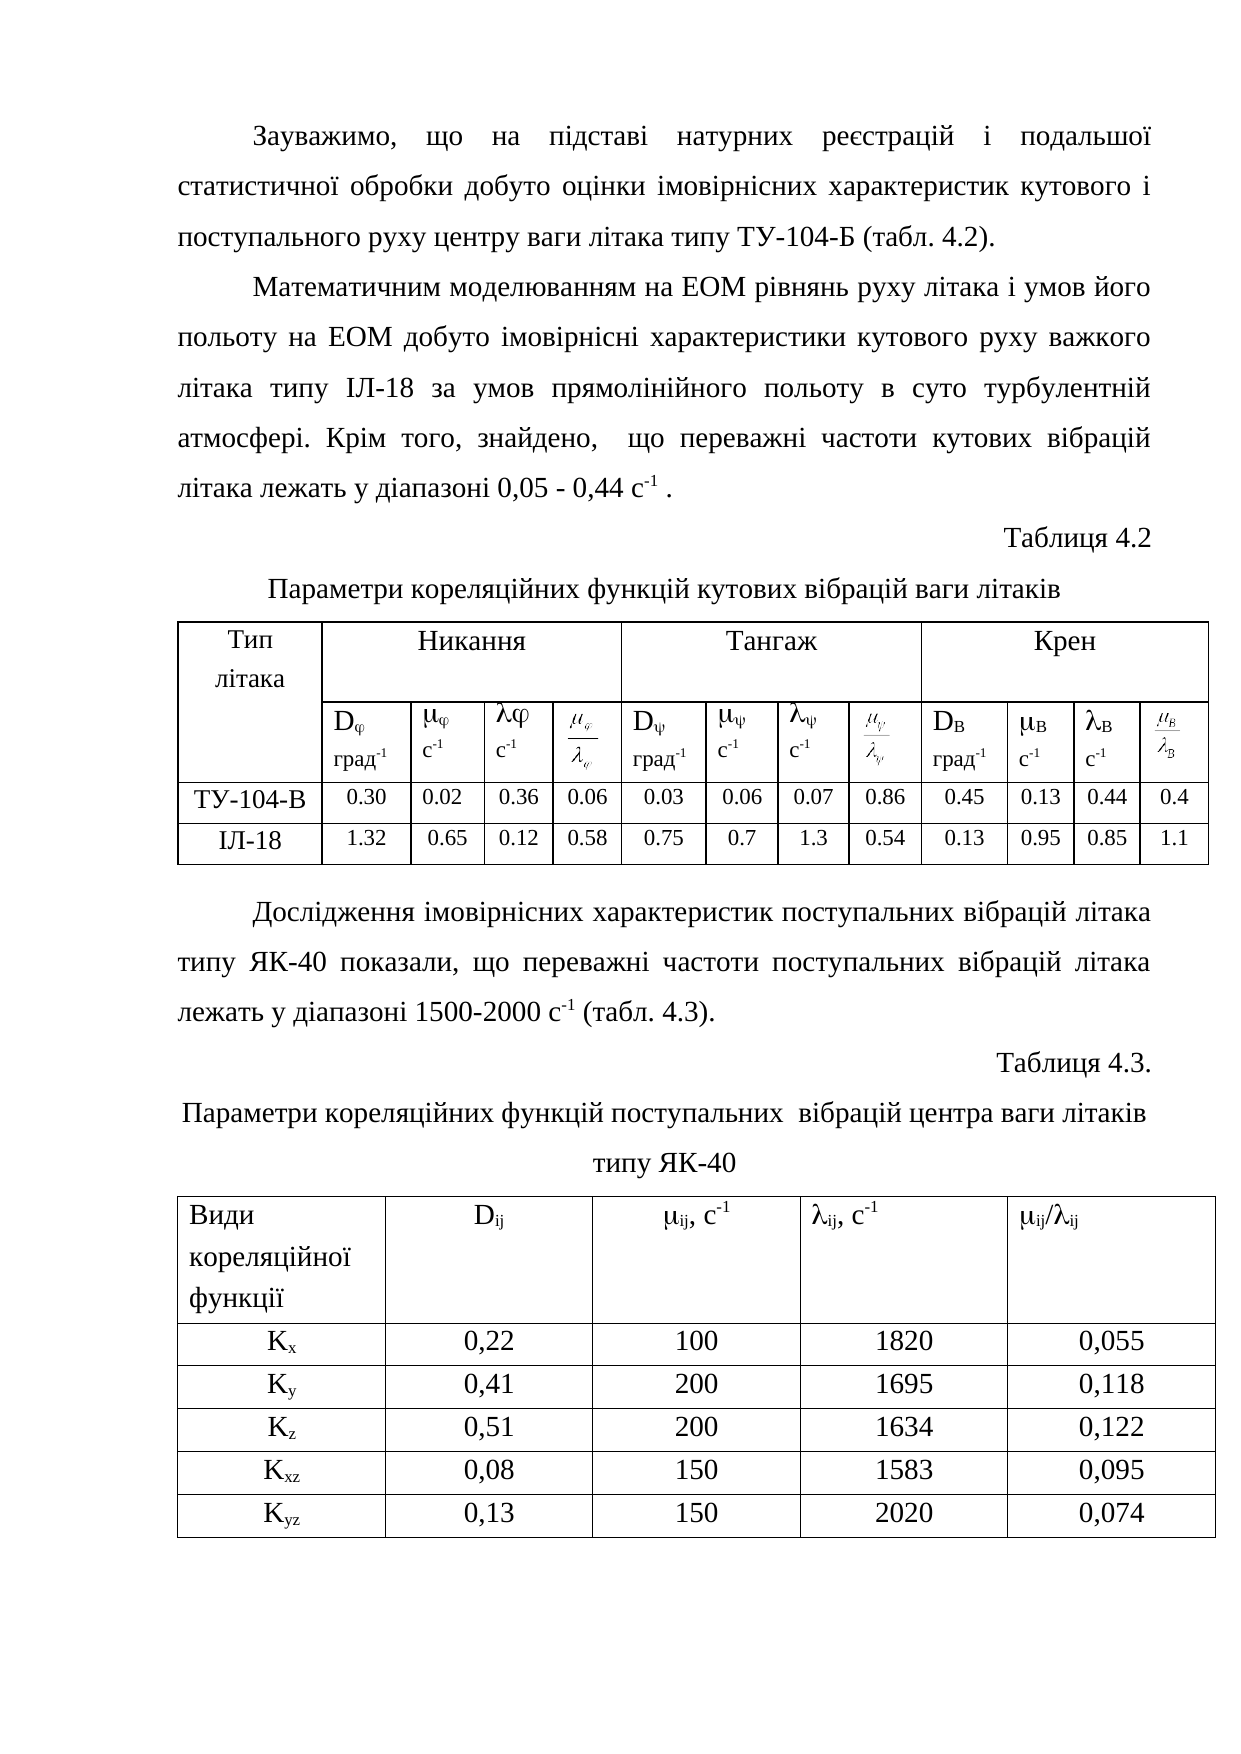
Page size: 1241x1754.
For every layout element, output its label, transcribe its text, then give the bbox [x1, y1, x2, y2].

table_header Тангаж [622, 623, 921, 701]
table_cell 0.85 [1075, 824, 1139, 863]
table_cell 0.95 [1008, 824, 1073, 863]
table_cell Kxz [178, 1452, 385, 1494]
table_cell ТУ-104-В [179, 783, 321, 822]
table_cell 0.44 [1075, 783, 1139, 822]
table_cell 0.06 [707, 783, 777, 822]
table_cell 100 [593, 1324, 800, 1365]
table_cell 0.86 [850, 783, 921, 822]
table_cell 0.07 [779, 783, 848, 822]
table_cell 1695 [801, 1366, 1007, 1408]
table_cell 2020 [801, 1495, 1007, 1537]
table_cell 0,22 [386, 1324, 592, 1365]
table_header ij, c-1 [801, 1197, 1007, 1322]
text Таблиця 4.3. [177, 1045, 1152, 1078]
table_cell [179, 701, 321, 781]
table_cell 0.13 [922, 824, 1007, 863]
text Математичним моделюванням на ЕОМ рівнянь руху літака і умов його польоту на ЕОМ добуто імовірнісні характеристики кутового руху важкого літака типу ІЛ-18 за умов прямолінійного польоту в суто турбулентній атмосфері. Крім того, знайдено, що переважні частоти кутових вібрацій літака лежать у діапазоні 0,05 - 0,44 с-1 . [177, 269, 1152, 504]
table_cell 0.75 [622, 824, 705, 863]
table_cell c-1 [412, 703, 484, 781]
table_cell D град-1 [622, 703, 705, 781]
table_cell c-1 [779, 703, 848, 781]
table_cell B c-1 [1075, 703, 1139, 781]
table_cell 150 [593, 1495, 800, 1537]
table_cell 0,055 [1008, 1324, 1215, 1365]
table_cell Kz [178, 1409, 385, 1451]
table_cell 200 [593, 1409, 800, 1451]
table_header Никання [323, 623, 621, 701]
table_cell 1.3 [779, 824, 848, 863]
text Зауважимо, що на підставі натурних реєстрацій і подальшої статистичної обробки добуто оцінки імовірнісних характеристик кутового і поступального руху центру ваги літака типу ТУ-104-Б (табл. 4.2). [177, 118, 1152, 252]
table_cell [850, 703, 921, 781]
table_cell 0,122 [1008, 1409, 1215, 1451]
table_cell 0.54 [850, 824, 921, 863]
table_header Види кореляційної функції [178, 1197, 385, 1322]
table_cell c-1 [707, 703, 777, 781]
table_cell DB град-1 [922, 703, 1007, 781]
table_cell Ky [178, 1366, 385, 1408]
table_cell 0.58 [554, 824, 621, 863]
table_cell 1820 [801, 1324, 1007, 1365]
text Параметри кореляційних функцій кутових вібрацій ваги літаків [177, 571, 1152, 604]
table_cell 1.1 [1141, 824, 1208, 863]
table_cell [1141, 703, 1208, 781]
text Параметри кореляційних функцій поступальних вібрацій центра ваги літаків типу ЯК-40 [177, 1095, 1152, 1179]
table_cell 0,51 [386, 1409, 592, 1451]
table_cell 1.32 [323, 824, 410, 863]
table_cell 0.13 [1008, 783, 1073, 822]
table_cell 0.02 [412, 783, 484, 822]
table_cell 150 [593, 1452, 800, 1494]
table_cell 0.30 [323, 783, 410, 822]
table_cell 0.12 [485, 824, 552, 863]
table_header Dij [386, 1197, 592, 1322]
table_cell 0.4 [1141, 783, 1208, 822]
table_header Крен [922, 623, 1208, 701]
table_cell 0.7 [707, 824, 777, 863]
table_cell 0.06 [554, 783, 621, 822]
table_cell 0.65 [412, 824, 484, 863]
table_cell [554, 703, 621, 781]
table_cell Kyz [178, 1495, 385, 1537]
table_cell Kx [178, 1324, 385, 1365]
table_cell 0,13 [386, 1495, 592, 1537]
table_cell 0,095 [1008, 1452, 1215, 1494]
table_cell c-1 [485, 703, 552, 781]
table_cell 1583 [801, 1452, 1007, 1494]
table_cell D град-1 [323, 703, 410, 781]
table_cell 0,08 [386, 1452, 592, 1494]
table_cell 0.45 [922, 783, 1007, 822]
table_cell 1634 [801, 1409, 1007, 1451]
text Дослідження імовірнісних характеристик поступальних вібрацій літака типу ЯК-40 показали, що переважні частоти поступальних вібрацій літака лежать у діапазоні 1500-2000 с-1 (табл. 4.3). [177, 894, 1152, 1028]
table_cell B c-1 [1008, 703, 1073, 781]
table_cell 200 [593, 1366, 800, 1408]
table_cell 0,074 [1008, 1495, 1215, 1537]
table_cell 0.36 [485, 783, 552, 822]
table_cell 0,118 [1008, 1366, 1215, 1408]
table_cell 0,41 [386, 1366, 592, 1408]
table_cell 0.03 [622, 783, 705, 822]
table_header ij, c-1 [593, 1197, 800, 1322]
subtitle Таблиця 4.2 [177, 521, 1152, 554]
table_cell ІЛ-18 [179, 824, 321, 863]
table_header Тип літака [179, 623, 321, 701]
table_header ij/ij [1008, 1197, 1215, 1322]
